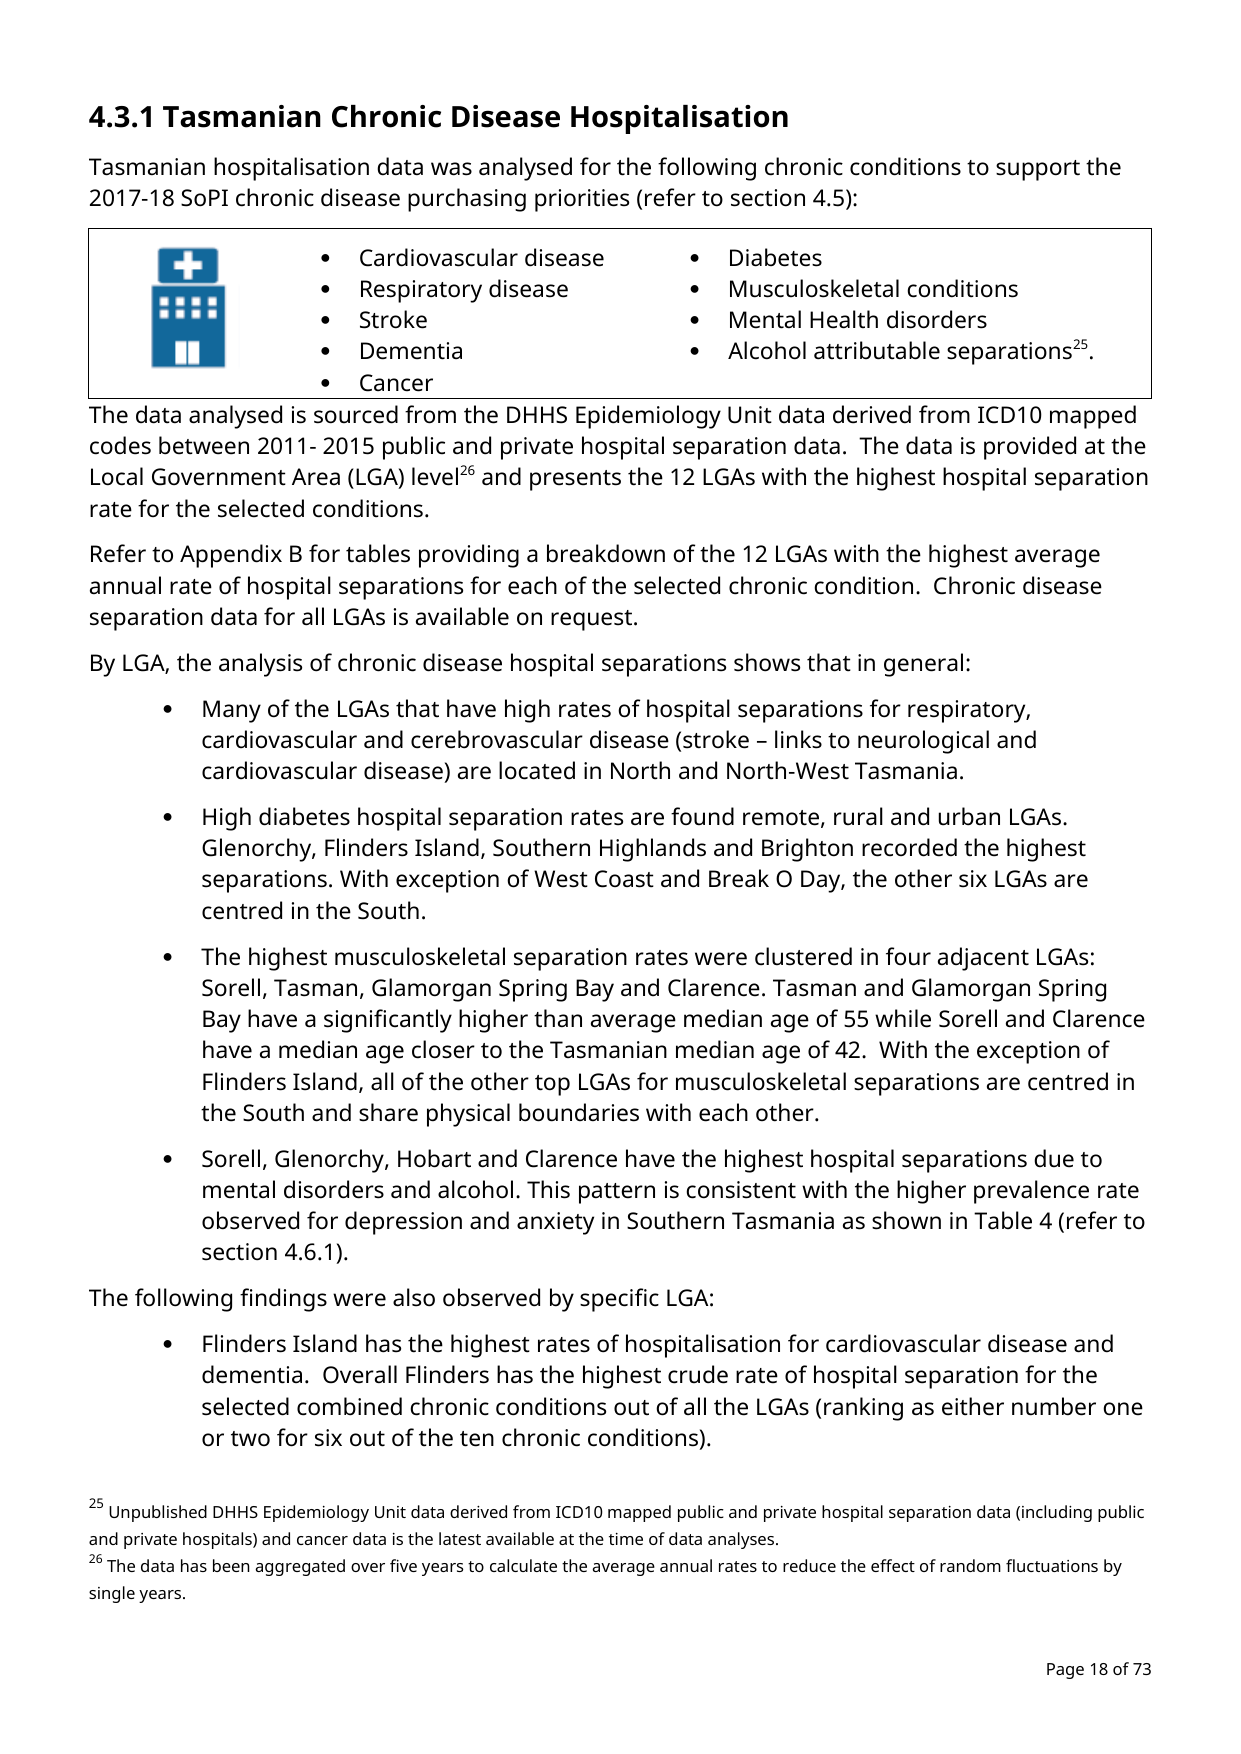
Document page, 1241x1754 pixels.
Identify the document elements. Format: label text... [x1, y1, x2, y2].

table_header [89, 229, 310, 398]
picture [123, 239, 240, 380]
list The highest musculoskeletal separation rates were clustered in four adjacent LGAs: Sorell, Tasman, Glamorgan Spring Bay and Clarence. Tasman and Glamorgan Spring Bay have a significantly higher than average median age of 55 while Sorell and Clarence have a median age closer to the Tasmanian median age of 42. With the exception of Flinders Island, all of the other top LGAs for musculoskeletal separations are centred in the South and share physical boundaries with each other. [164, 940, 1152, 1128]
list Many of the LGAs that have high rates of hospital separations for respiratory, cardiovascular and cerebrovascular disease (stroke – links to neurological and cardiovascular disease) are located in North and North-West Tasmania. [164, 692, 1152, 786]
text Tasmanian hospitalisation data was analysed for the following chronic conditions to support the 2017-18 SoPI chronic disease purchasing priorities (refer to section 4.5): [89, 151, 1152, 213]
table_header Cardiovascular disease Respiratory disease Stroke Dementia Cancer [310, 229, 679, 398]
subtitle Tasmanian Chronic Disease Hospitalisation [89, 97, 1152, 136]
list High diabetes hospital separation rates are found remote, rural and urban LGAs. Glenorchy, Flinders Island, Southern Highlands and Brighton recorded the highest separations. With exception of West Coast and Break O Day, the other six LGAs are centred in the South. [164, 801, 1152, 926]
list Flinders Island has the highest rates of hospitalisation for cardiovascular disease and dementia. Overall Flinders has the highest crude rate of hospital separation for the selected combined chronic conditions out of all the LGAs (ranking as either number one or two for six out of the ten chronic conditions). [164, 1328, 1152, 1453]
text Refer to Appendix B for tables providing a breakdown of the 12 LGAs with the highest average annual rate of hospital separations for each of the selected chronic condition. Chronic disease separation data for all LGAs is available on request. [89, 538, 1152, 632]
table_header Diabetes Musculoskeletal conditions Mental Health disorders Alcohol attributable separations. [679, 229, 1151, 398]
text The following findings were also observed by specific LGA: [89, 1282, 1152, 1313]
text The data analysed is sourced from the DHHS Epidemiology Unit data derived from ICD10 mapped codes between 2011- 2015 public and private hospital separation data. The data is provided at the Local Government Area (LGA) level and presents the 12 LGAs with the highest hospital separation rate for the selected conditions. [89, 399, 1152, 524]
text By LGA, the analysis of chronic disease hospital separations shows that in general: [89, 647, 1152, 678]
list Sorell, Glenorchy, Hobart and Clarence have the highest hospital separations due to mental disorders and alcohol. This pattern is consistent with the higher prevalence rate observed for depression and anxiety in Southern Tasmania as shown in Table 4 (refer to section 4.6.1). [164, 1142, 1152, 1267]
